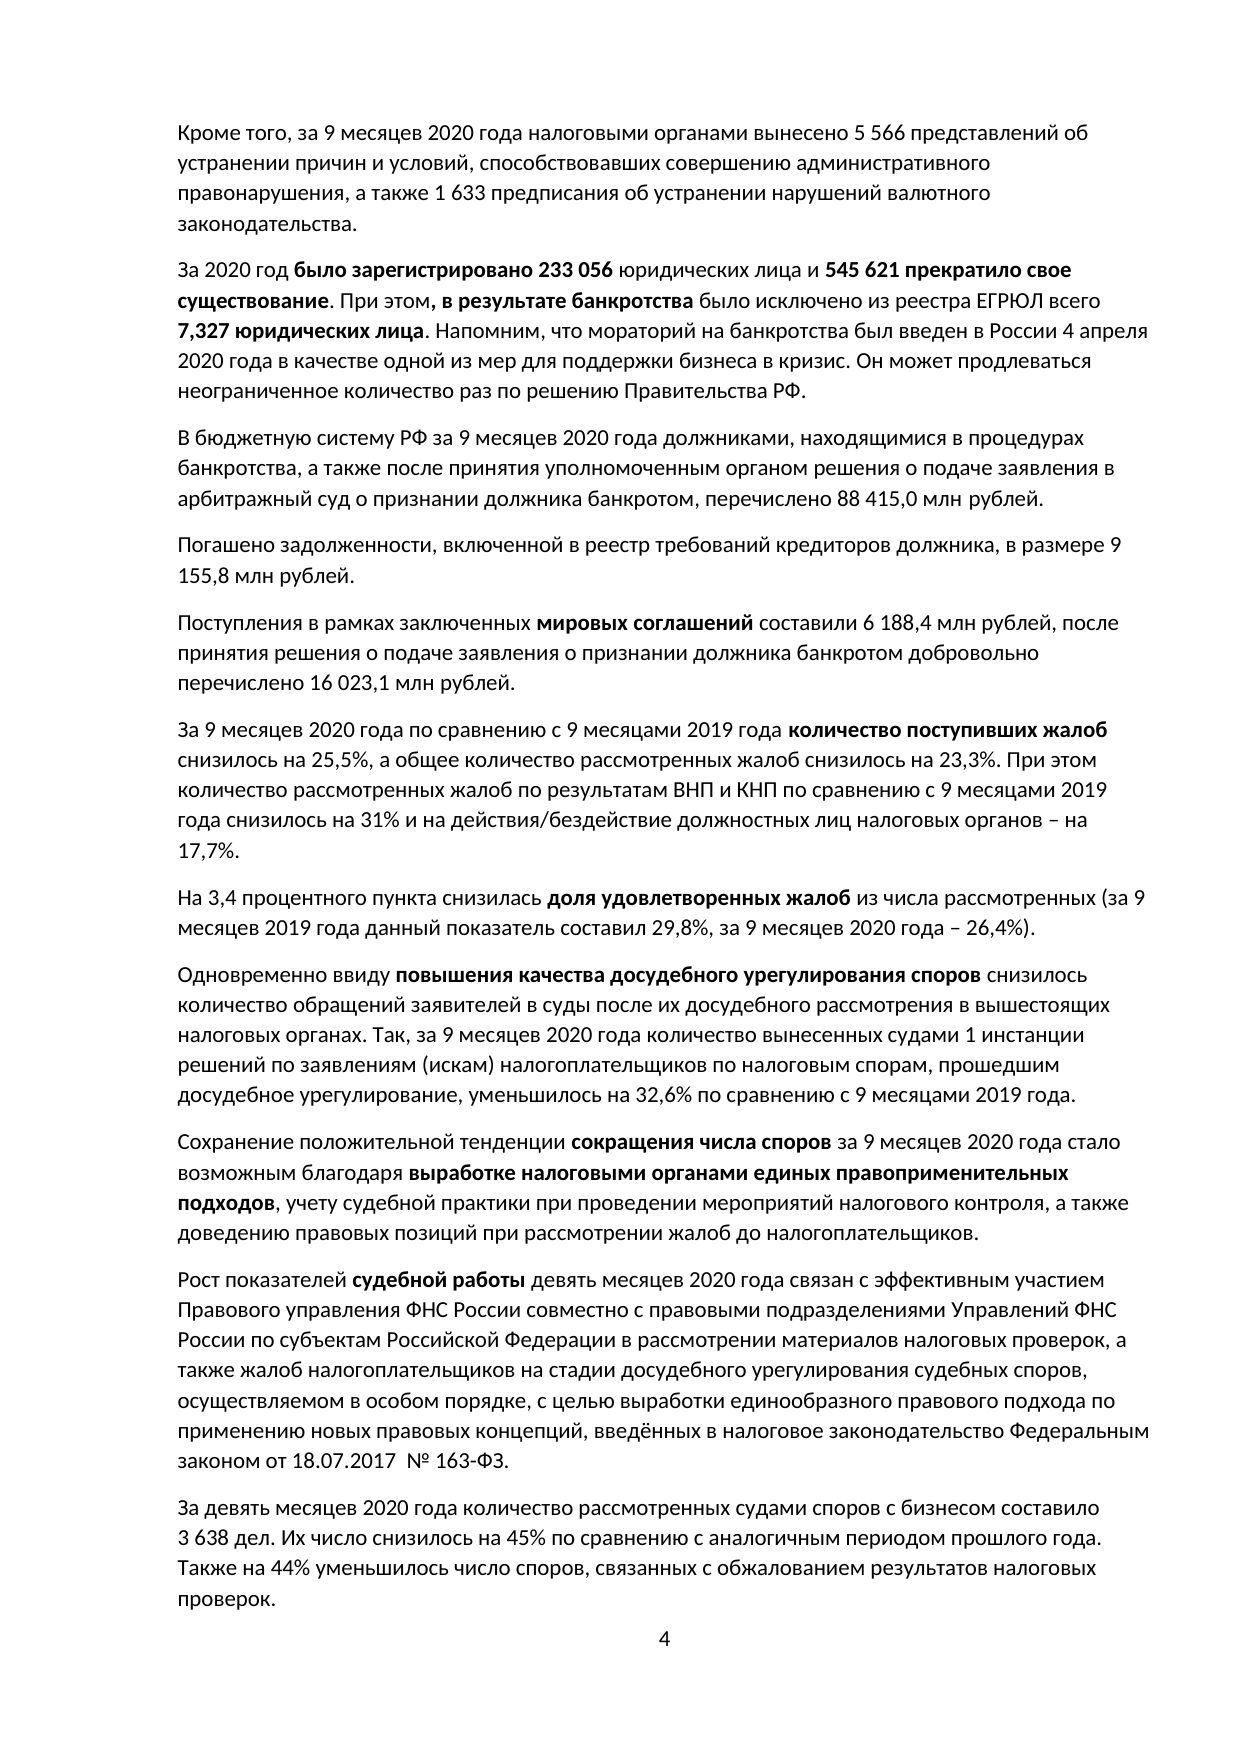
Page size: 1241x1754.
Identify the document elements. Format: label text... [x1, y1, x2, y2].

text В бюджетную систему РФ за 9 месяцев 2020 года должниками, находящимися в процедурах банкротства, а также после принятия уполномоченным органом решения о подаче заявления в арбитражный суд о признании должника банкротом, перечислено 88 415,0 млн рублей. [177, 423, 1152, 512]
text Сохранение положительной тенденции сокращения числа споров за 9 месяцев 2020 года стало возможным благодаря выработке налоговыми органами единых правоприменительных подходов, учету судебной практики при проведении мероприятий налогового контроля, а также доведению правовых позиций при рассмотрении жалоб до налогоплательщиков. [177, 1127, 1152, 1246]
text На 3,4 процентного пункта снизилась доля удовлетворенных жалоб из числа рассмотренных (за 9 месяцев 2019 года данный показатель составил 29,8%, за 9 месяцев 2020 года – 26,4%). [177, 883, 1152, 941]
text За 2020 год было зарегистрировано 233 056 юридических лица и 545 621 прекратило свое существование. При этом, в результате банкротства было исключено из реестра ЕГРЮЛ всего 7,327 юридических лица. Напомним, что мораторий на банкротства был введен в России 4 апреля 2020 года в качестве одной из мер для поддержки бизнеса в кризис. Он может продлеваться неограниченное количество раз по решению Правительства РФ. [177, 256, 1152, 404]
text Кроме того, за 9 месяцев 2020 года налоговыми органами вынесено 5 566 представлений об устранении причин и условий, способствовавших совершению административного правонарушения, а также 1 633 предписания об устранении нарушений валютного законодательства. [177, 118, 1152, 237]
text Рост показателей судебной работы девять месяцев 2020 года связан с эффективным участием Правового управления ФНС России совместно с правовыми подразделениями Управлений ФНС России по субъектам Российской Федерации в рассмотрении материалов налоговых проверок, а также жалоб налогоплательщиков на стадии досудебного урегулирования судебных споров, осуществляемом в особом порядке, с целью выработки единообразного правового подхода по применению новых правовых концепций, введённых в налоговое законодательство Федеральным законом от 18.07.2017 № 163-ФЗ. [177, 1265, 1152, 1474]
text Одновременно ввиду повышения качества досудебного урегулирования споров снизилось количество обращений заявителей в суды после их досудебного рассмотрения в вышестоящих налоговых органах. Так, за 9 месяцев 2020 года количество вынесенных судами 1 инстанции решений по заявлениям (искам) налогоплательщиков по налоговым спорам, прошедшим досудебное урегулирование, уменьшилось на 32,6% по сравнению с 9 месяцами 2019 года. [177, 960, 1152, 1109]
text За девять месяцев 2020 года количество рассмотренных судами споров с бизнесом составило 3 638 дел. Их число снизилось на 45% по сравнению с аналогичным периодом прошлого года. Также на 44% уменьшилось число споров, связанных с обжалованием результатов налоговых проверок. [177, 1493, 1152, 1612]
text За 9 месяцев 2020 года по сравнению с 9 месяцами 2019 года количество поступивших жалоб снизилось на 25,5%, а общее количество рассмотренных жалоб снизилось на 23,3%. При этом количество рассмотренных жалоб по результатам ВНП и КНП по сравнению с 9 месяцами 2019 года снизилось на 31% и на действия/бездействие должностных лиц налоговых органов – на 17,7%. [177, 715, 1152, 864]
text Погашено задолженности, включенной в реестр требований кредиторов должника, в размере 9 155,8 млн рублей. [177, 531, 1152, 589]
text Поступления в рамках заключенных мировых соглашений составили 6 188,4 млн рублей, после принятия решения о подаче заявления о признании должника банкротом добровольно перечислено 16 023,1 млн рублей. [177, 608, 1152, 696]
